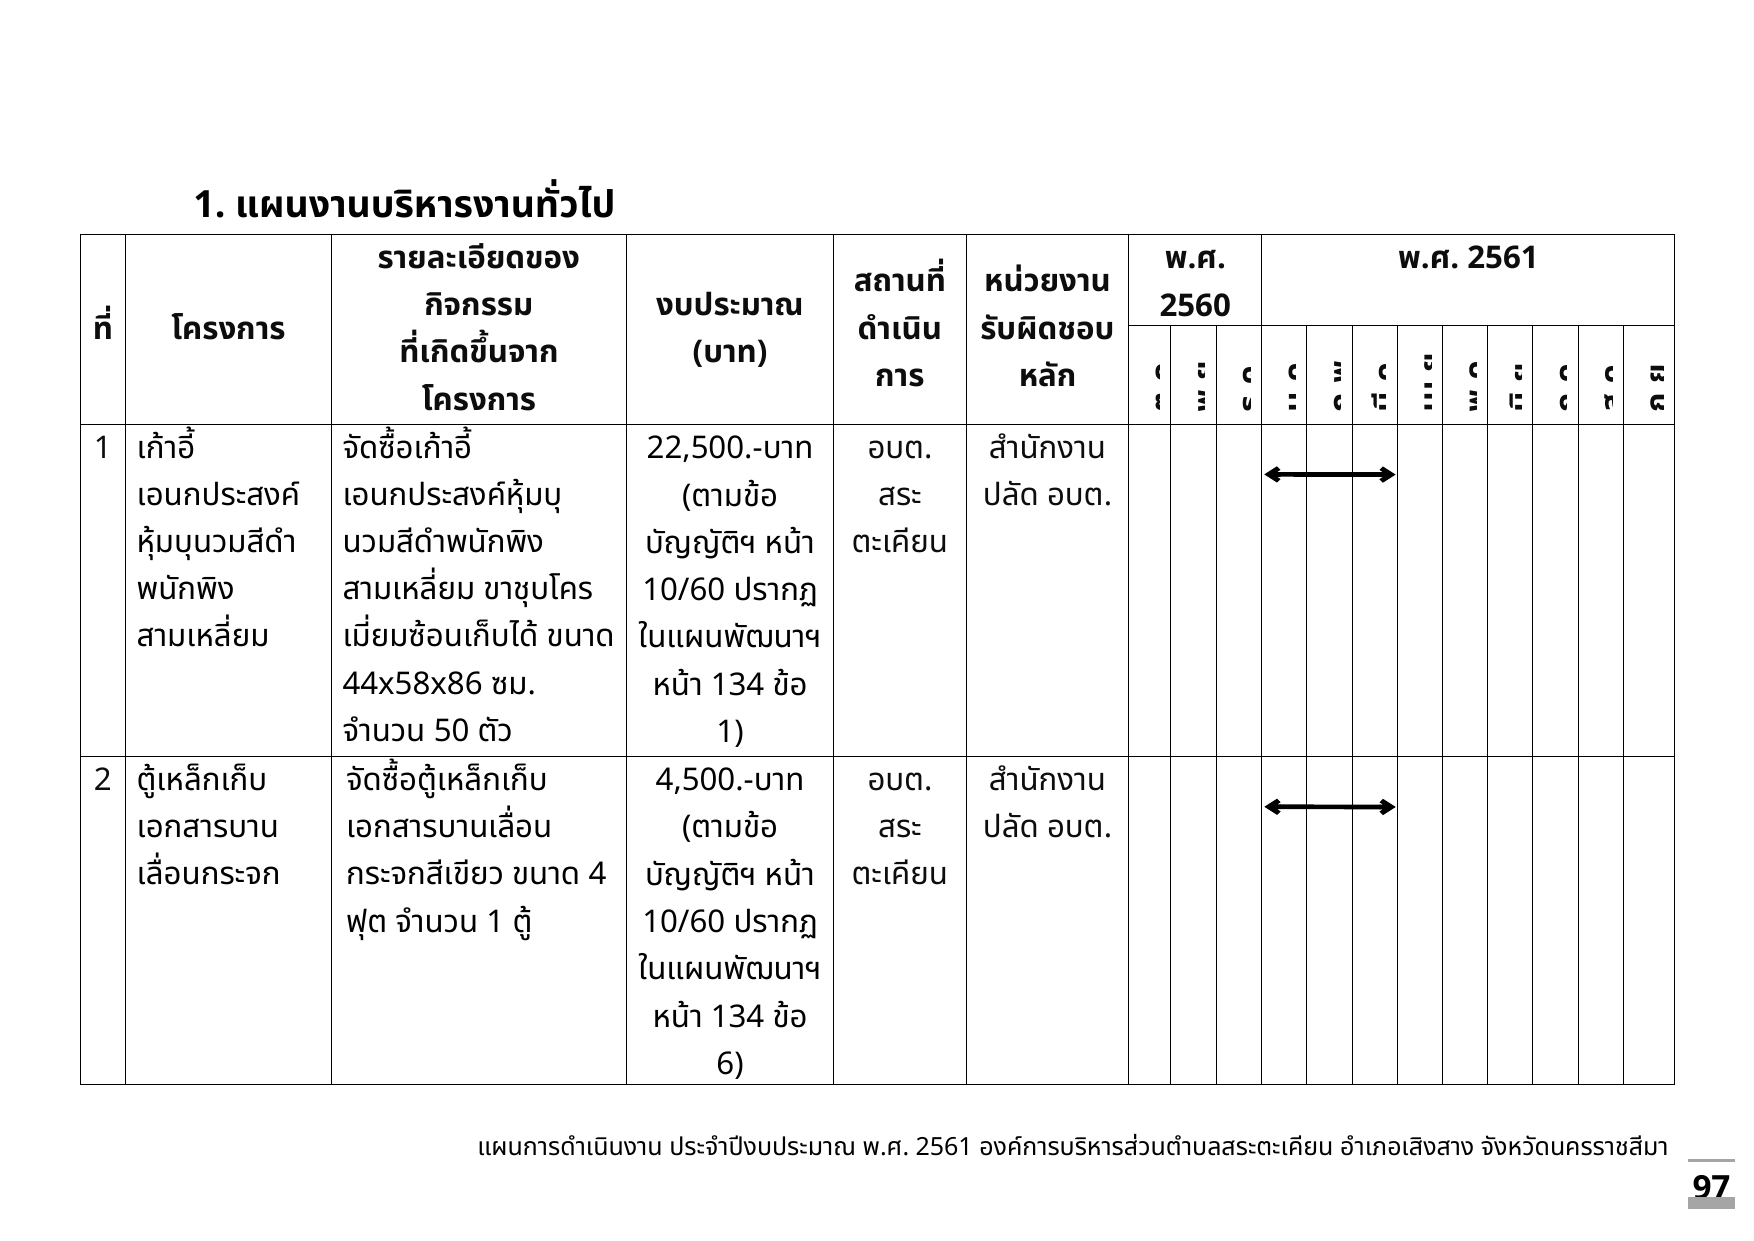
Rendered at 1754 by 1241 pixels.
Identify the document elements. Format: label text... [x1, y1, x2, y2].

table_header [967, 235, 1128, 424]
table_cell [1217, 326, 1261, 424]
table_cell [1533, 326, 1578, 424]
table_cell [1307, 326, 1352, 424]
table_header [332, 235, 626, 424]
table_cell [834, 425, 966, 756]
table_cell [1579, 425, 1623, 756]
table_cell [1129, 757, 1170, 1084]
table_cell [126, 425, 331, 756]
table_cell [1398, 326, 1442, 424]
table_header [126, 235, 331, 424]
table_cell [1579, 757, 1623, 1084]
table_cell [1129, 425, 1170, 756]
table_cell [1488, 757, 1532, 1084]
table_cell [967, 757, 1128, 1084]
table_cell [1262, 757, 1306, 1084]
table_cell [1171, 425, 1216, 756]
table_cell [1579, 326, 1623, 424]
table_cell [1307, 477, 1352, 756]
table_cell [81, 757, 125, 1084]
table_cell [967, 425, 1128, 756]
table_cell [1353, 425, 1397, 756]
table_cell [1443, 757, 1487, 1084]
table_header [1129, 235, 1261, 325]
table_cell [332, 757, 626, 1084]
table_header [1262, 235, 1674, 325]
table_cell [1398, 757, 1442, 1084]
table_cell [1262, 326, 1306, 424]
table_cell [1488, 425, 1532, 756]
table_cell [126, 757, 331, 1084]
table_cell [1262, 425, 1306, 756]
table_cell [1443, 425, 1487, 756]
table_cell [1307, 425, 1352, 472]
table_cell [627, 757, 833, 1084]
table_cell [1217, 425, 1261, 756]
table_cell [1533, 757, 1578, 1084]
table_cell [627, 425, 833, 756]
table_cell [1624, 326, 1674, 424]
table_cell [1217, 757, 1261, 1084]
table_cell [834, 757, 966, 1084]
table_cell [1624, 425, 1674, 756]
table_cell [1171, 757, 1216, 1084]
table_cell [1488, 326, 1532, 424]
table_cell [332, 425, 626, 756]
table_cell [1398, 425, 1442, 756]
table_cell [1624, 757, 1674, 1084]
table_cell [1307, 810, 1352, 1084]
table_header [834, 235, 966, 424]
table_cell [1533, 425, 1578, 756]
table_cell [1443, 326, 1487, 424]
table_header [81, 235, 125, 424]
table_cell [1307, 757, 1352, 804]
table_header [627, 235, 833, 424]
text 1. แผนงานบริหารงานทั่วไป [118, 177, 1668, 234]
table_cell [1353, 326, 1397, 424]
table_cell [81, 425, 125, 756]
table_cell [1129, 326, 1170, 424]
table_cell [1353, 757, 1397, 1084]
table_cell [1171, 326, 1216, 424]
